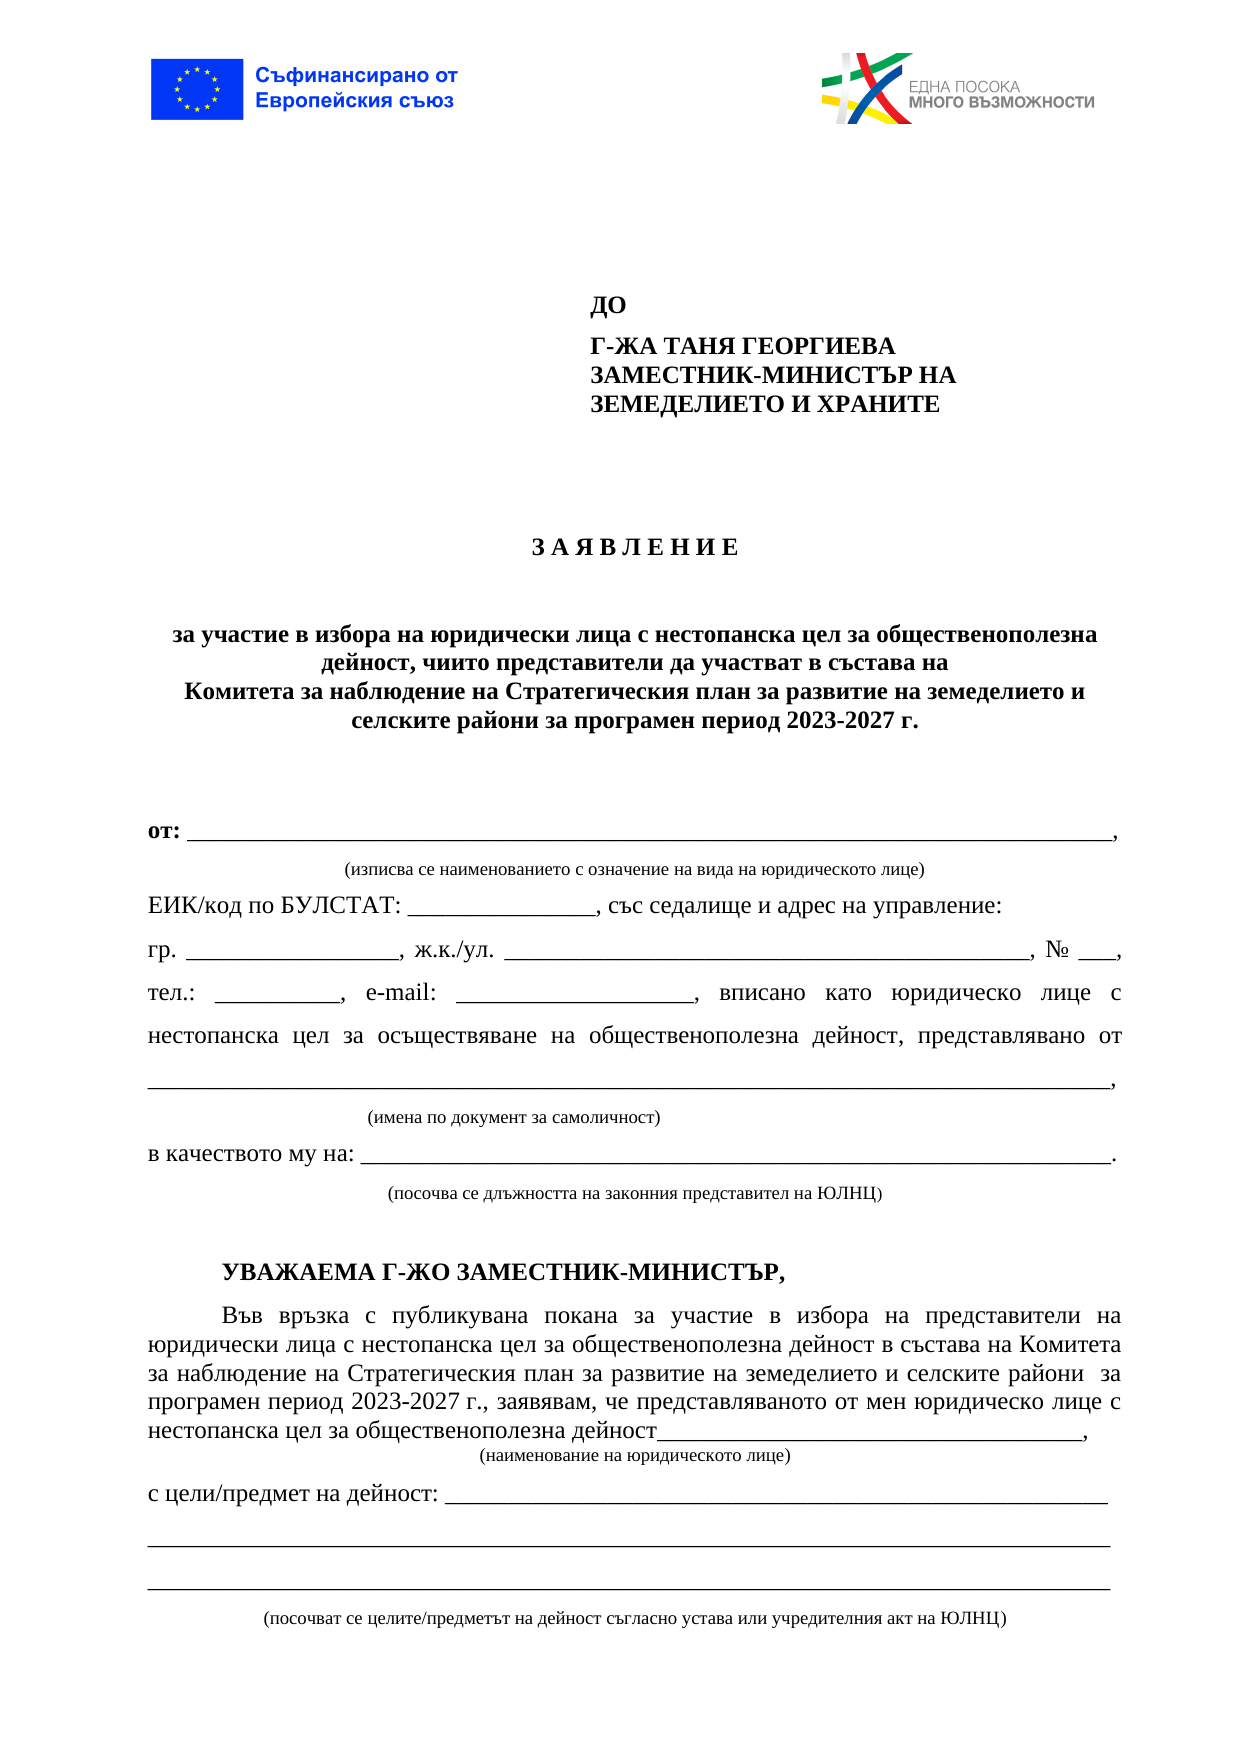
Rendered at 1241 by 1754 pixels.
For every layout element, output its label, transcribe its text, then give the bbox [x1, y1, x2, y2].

text Комитета за наблюдение на Стратегическия план за развитие на земеделието и селските райони за програмен период 2023-2027 г. [148, 676, 1122, 734]
text от: __________________________________________________________________________, [148, 815, 1122, 844]
picture [147, 55, 478, 124]
picture [811, 44, 1107, 124]
text З А Я В Л Е Н И Е [148, 532, 1122, 561]
subtitle ДО [148, 290, 1122, 319]
text в качеството му на: ____________________________________________________________. [148, 1138, 1122, 1167]
text (посочват се целите/предметът на дейност съгласно устава или учредителния акт на ЮЛНЦ) [148, 1607, 1122, 1629]
text ЕИК/код по БУЛСТАТ: _______________, със седалище и адрес на управление: [148, 891, 1122, 919]
text УВАЖАЕМA Г-ЖО ЗАМЕСТНИК-МИНИСТЪР, [148, 1257, 1122, 1286]
text (наименование на юридическото лице) [148, 1444, 1122, 1465]
text (имена по документ за самоличност) [148, 1106, 1122, 1128]
text за участие в избора на юридически лица с нестопанска цел за общественополезна дейност, чиито представители да участват в състава на [148, 619, 1122, 676]
text Във връзка с публикувана покана за участие в избора на представители на юридически лица с нестопанска цел за общественополезна дейност в състава на Комитета за наблюдение на Стратегическия план за развитие на земеделието и селските райони за програмен период 2023-2027 г., заявявам, че представляваното от мен юридическо лице с нестопанска цел за общественополезна дейност__________________________________, [148, 1300, 1122, 1444]
text с цели/предмет на дейност: _____________________________________________________ __________________________________________________________________________________________________________________________________________________________ [148, 1478, 1122, 1593]
text ЗАМЕСТНИК-МИНИСТЪР НА ЗЕМЕДЕЛИЕТО И ХРАНИТЕ [590, 360, 1122, 417]
text (посочва се длъжността на законния представител на ЮЛНЦ) [148, 1182, 1122, 1203]
text гр. _________________, ж.к./ул. __________________________________________, № ___, тел.: __________, e-mail: ___________________, вписано като юридическо лице с нестопанска цел за осъществяване на общественополезна дейност, представлявано от _____________________________________________________________________________, [148, 934, 1122, 1092]
text Г-ЖА ТАНЯ ГЕОРГИЕВА [148, 331, 1122, 360]
text (изписва се наименованието с означение на вида на юридическото лице) [148, 858, 1122, 880]
